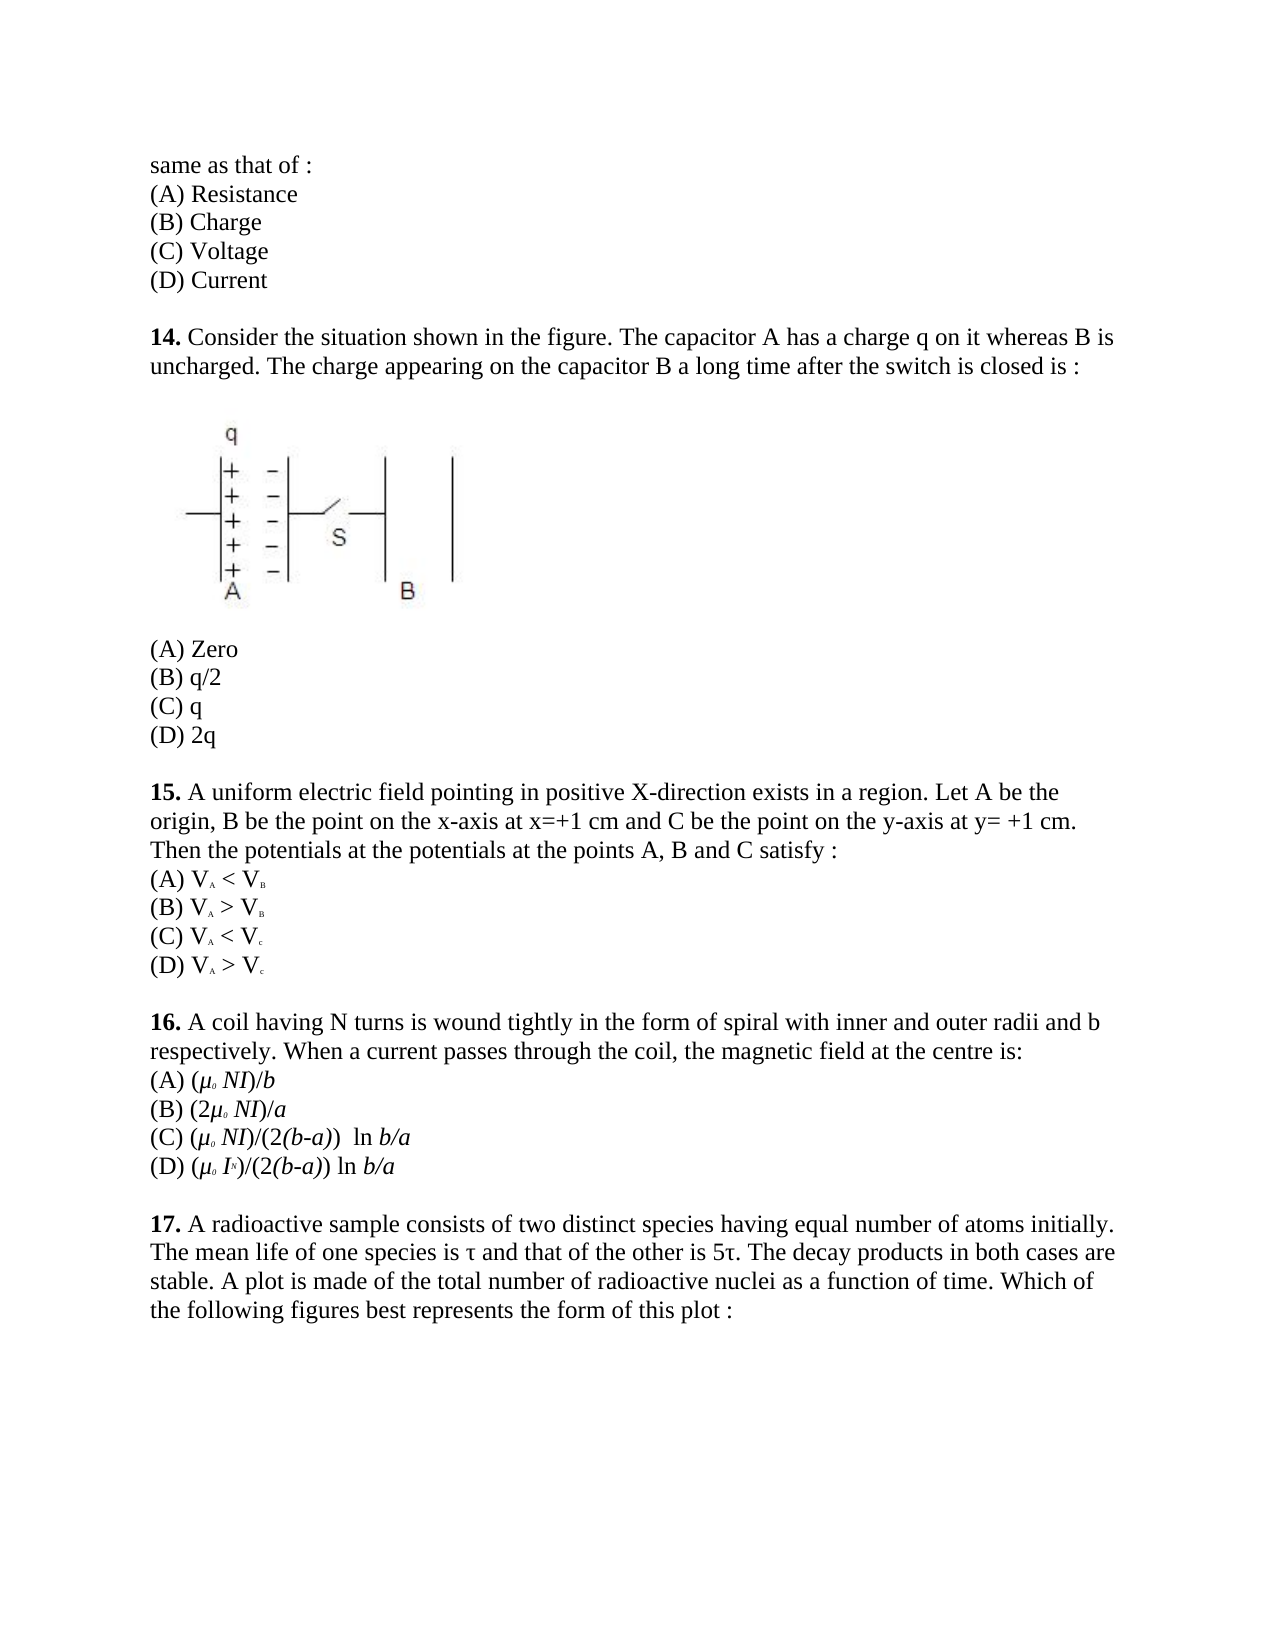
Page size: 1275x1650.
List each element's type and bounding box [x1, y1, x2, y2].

text [150, 150, 1125, 1352]
picture [150, 408, 499, 634]
